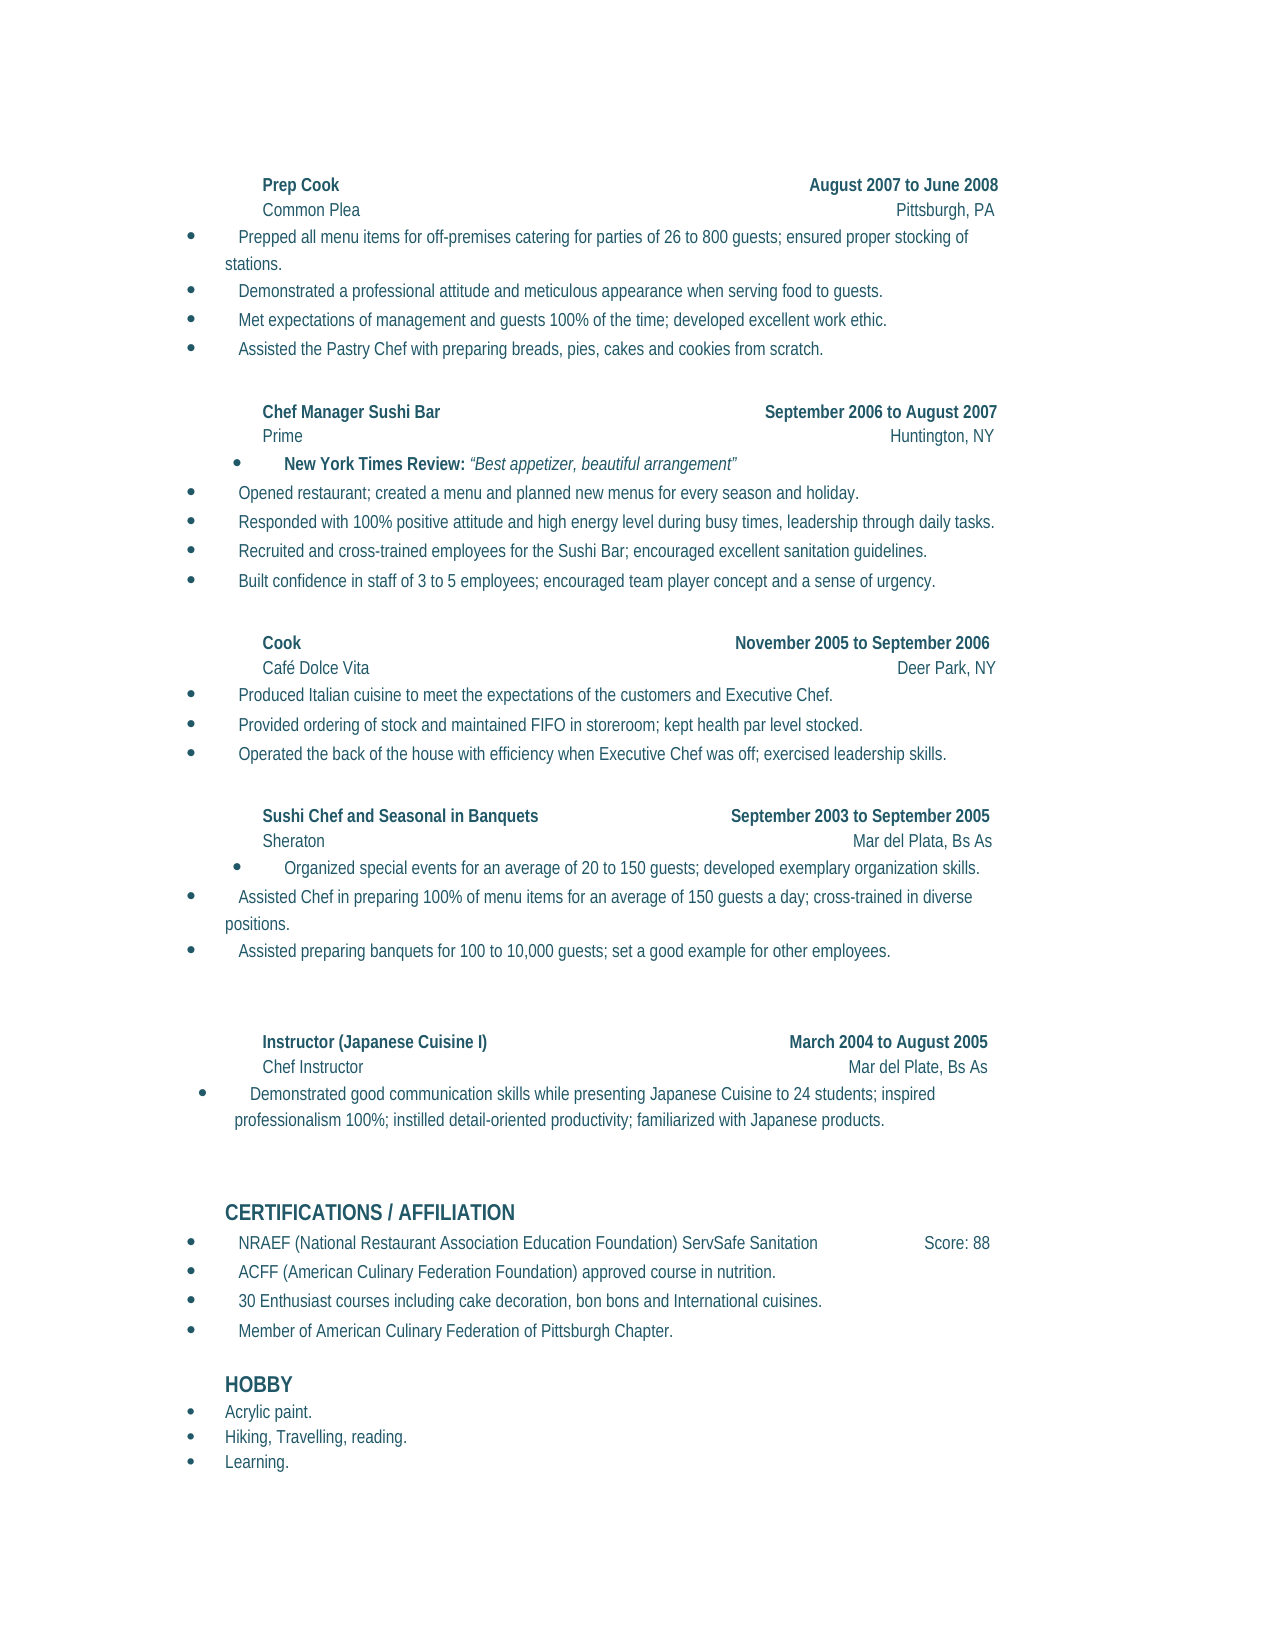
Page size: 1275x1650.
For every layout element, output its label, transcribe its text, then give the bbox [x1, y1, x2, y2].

text Café Dolce Vita Deer Park, NY [225, 657, 1012, 678]
text  Demonstrated a professional attitude and meticulous appearance when serving food to guests. [187, 277, 1012, 303]
list Acrylic paint. [187, 1401, 1012, 1423]
text  Met expectations of management and guests 100% of the time; developed excellent work ethic. [187, 306, 1012, 332]
text  Recruited and cross-trained employees for the Sushi Bar; encouraged excellent sanitation guidelines. [187, 538, 1012, 563]
text CERTIFICATIONS / AFFILIATION [225, 1199, 1012, 1225]
text Common Plea Pittsburgh, PA [225, 199, 1012, 221]
text  Prepped all menu items for off-premises catering for parties of 26 to 800 guests; ensured proper stocking of stations. [187, 224, 1012, 274]
text  Assisted Chef in preparing 100% of menu items for an average of 150 guests a day; cross-trained in diverse positions. [187, 884, 1012, 934]
text  Operated the back of the house with efficiency when Executive Chef was off; exercised leadership skills. [187, 740, 1012, 765]
text  Member of American Culinary Federation of Pittsburgh Chapter. [187, 1317, 1012, 1343]
text Cook November 2005 to September 2006 [225, 632, 1012, 653]
text  Provided ordering of stock and maintained FIFO in storeroom; kept health par level stocked. [187, 711, 1012, 736]
text  Built confidence in staff of 3 to 5 employees; encouraged team player concept and a sense of urgency. [187, 567, 1012, 592]
text Prep Cook August 2007 to June 2008 [225, 174, 1012, 196]
text Chef Instructor Mar del Plate, Bs As [225, 1056, 1012, 1077]
text Sushi Chef and Seasonal in Banquets September 2003 to September 2005 [225, 805, 1012, 827]
text Prime Huntington, NY [225, 425, 1012, 447]
text  30 Enthusiast courses including cake decoration, bon bons and International cuisines. [187, 1288, 1012, 1313]
text  NRAEF (National Restaurant Association Education Foundation) ServSafe Sanitation Score: 88 [187, 1229, 1012, 1255]
text  Assisted the Pastry Chef with preparing breads, pies, cakes and cookies from scratch. [187, 336, 1012, 361]
text  Demonstrated good communication skills while presenting Japanese Cuisine to 24 students; inspired professionalism 100%; instilled detail-oriented productivity; familiarized with Japanese products. [178, 1081, 1012, 1131]
text  ACFF (American Culinary Federation Foundation) approved course in nutrition. [187, 1258, 1012, 1284]
text  Responded with 100% positive attitude and high energy level during busy times, leadership through daily tasks. [187, 508, 1012, 534]
text HOBBY [225, 1371, 1012, 1397]
text Chef Manager Sushi Bar September 2006 to August 2007 [225, 401, 1012, 422]
list Learning. [187, 1451, 1012, 1472]
text  Opened restaurant; created a menu and planned new menus for every season and holiday. [187, 479, 1012, 505]
text  Produced Italian cuisine to meet the expectations of the customers and Executive Chef. [187, 682, 1012, 707]
text  New York Times Review: “Best appetizer, beautiful arrangement” [150, 450, 1012, 476]
text  Organized special events for an average of 20 to 150 guests; developed exemplary organization skills. [150, 854, 1012, 880]
text Sheraton Mar del Plata, Bs As [225, 830, 1012, 851]
list Hiking, Travelling, reading. [187, 1426, 1012, 1448]
text Instructor (Japanese Cuisine I) March 2004 to August 2005 [225, 1031, 1012, 1052]
text  Assisted preparing banquets for 100 to 10,000 guests; set a good example for other employees. [187, 937, 1012, 963]
